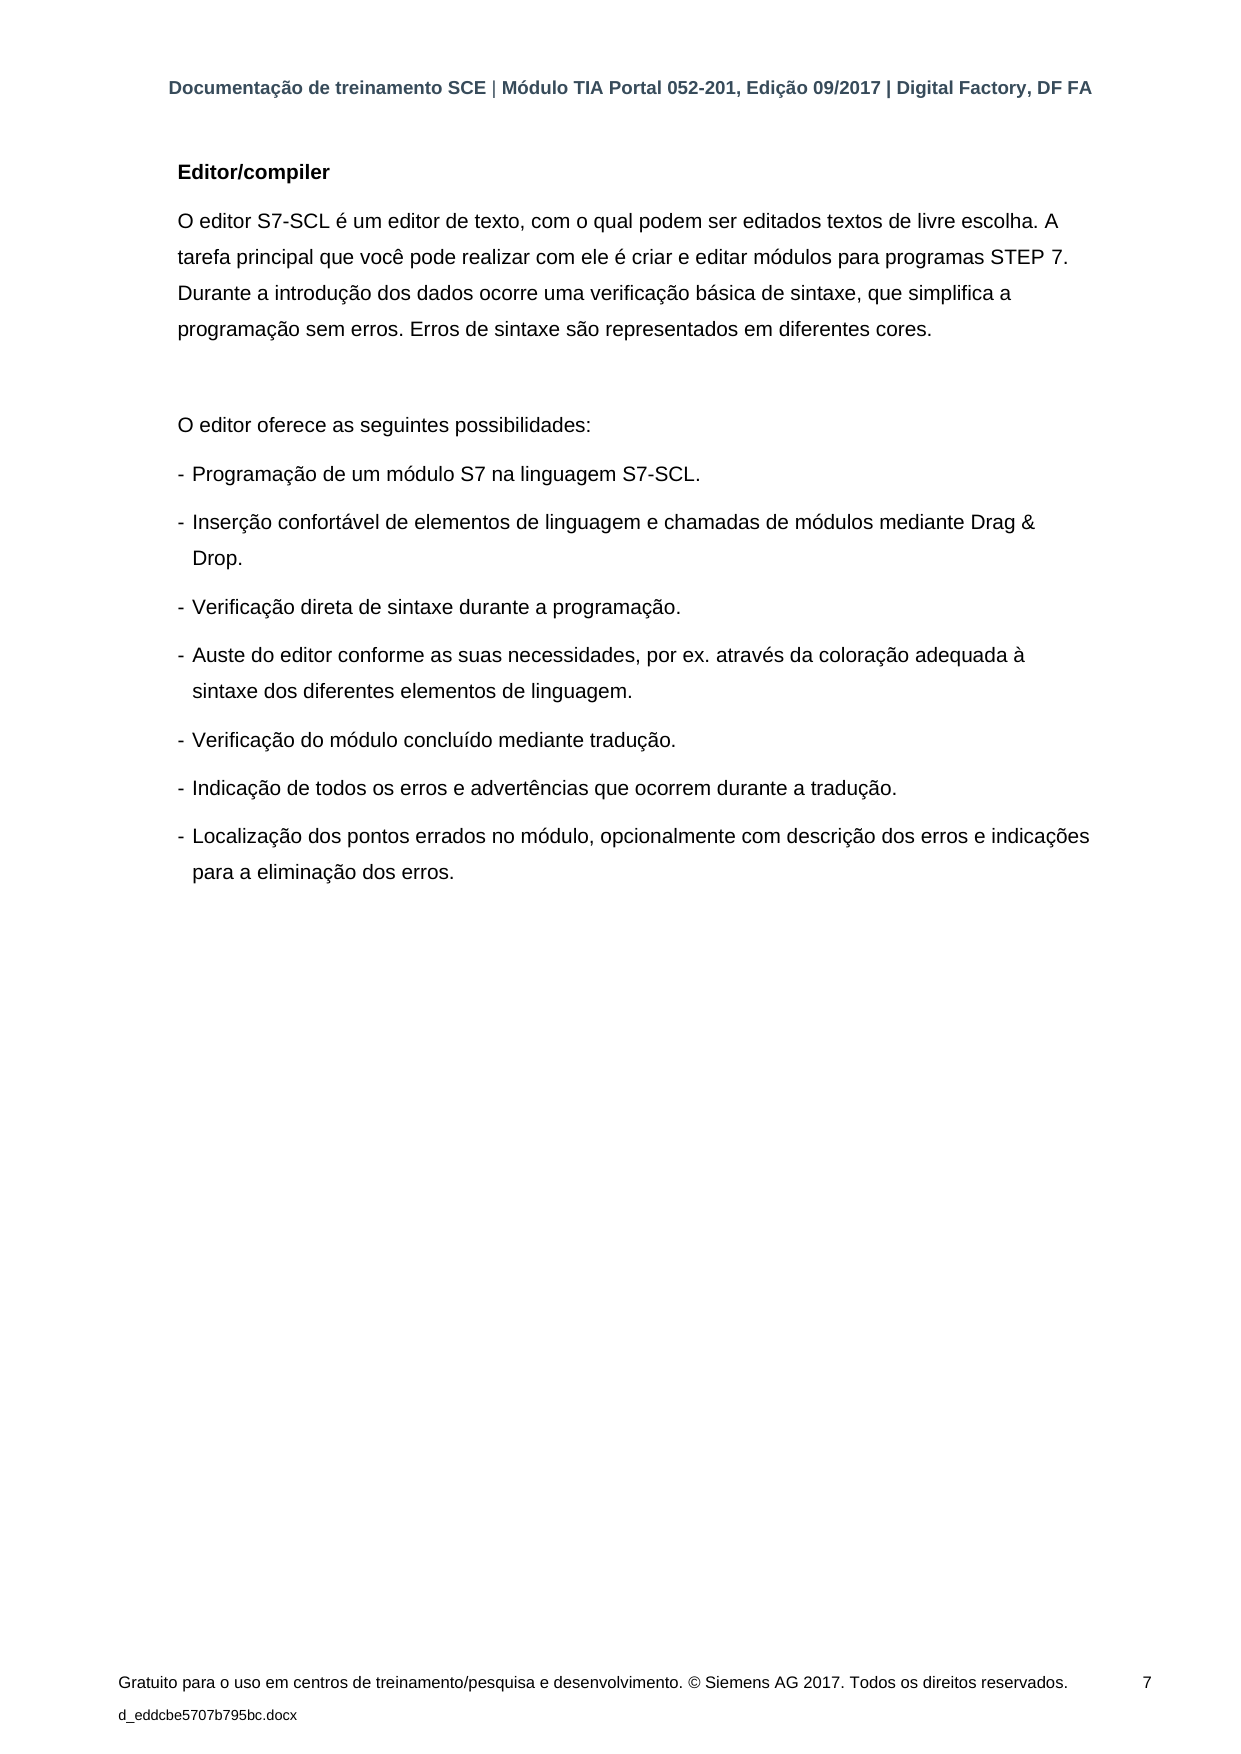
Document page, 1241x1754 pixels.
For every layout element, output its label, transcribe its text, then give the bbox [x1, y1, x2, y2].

text - Verificação do módulo concluído mediante tradução. [177, 727, 1092, 751]
text - Localização dos pontos errados no módulo, opcionalmente com descrição dos erros e indicações para a eliminação dos erros. [177, 824, 1092, 884]
text Editor/compiler [177, 160, 1092, 184]
text - Inserção confortável de elementos de linguagem e chamadas de módulos mediante Drag & Drop. [177, 510, 1092, 570]
text - Indicação de todos os erros e advertências que ocorrem durante a tradução. [177, 776, 1092, 800]
text O editor oferece as seguintes possibilidades: [177, 413, 1092, 437]
text - Verificação direta de sintaxe durante a programação. [177, 594, 1092, 618]
text - Auste do editor conforme as suas necessidades, por ex. através da coloração adequada à sintaxe dos diferentes elementos de linguagem. [177, 643, 1092, 703]
text - Programação de um módulo S7 na linguagem S7-SCL. [177, 462, 1092, 486]
text O editor S7-SCL é um editor de texto, com o qual podem ser editados textos de livre escolha. A tarefa principal que você pode realizar com ele é criar e editar módulos para programas STEP 7. Durante a introdução dos dados ocorre uma verificação básica de sintaxe, que simplifica a programação sem erros. Erros de sintaxe são representados em diferentes cores. [177, 209, 1092, 340]
